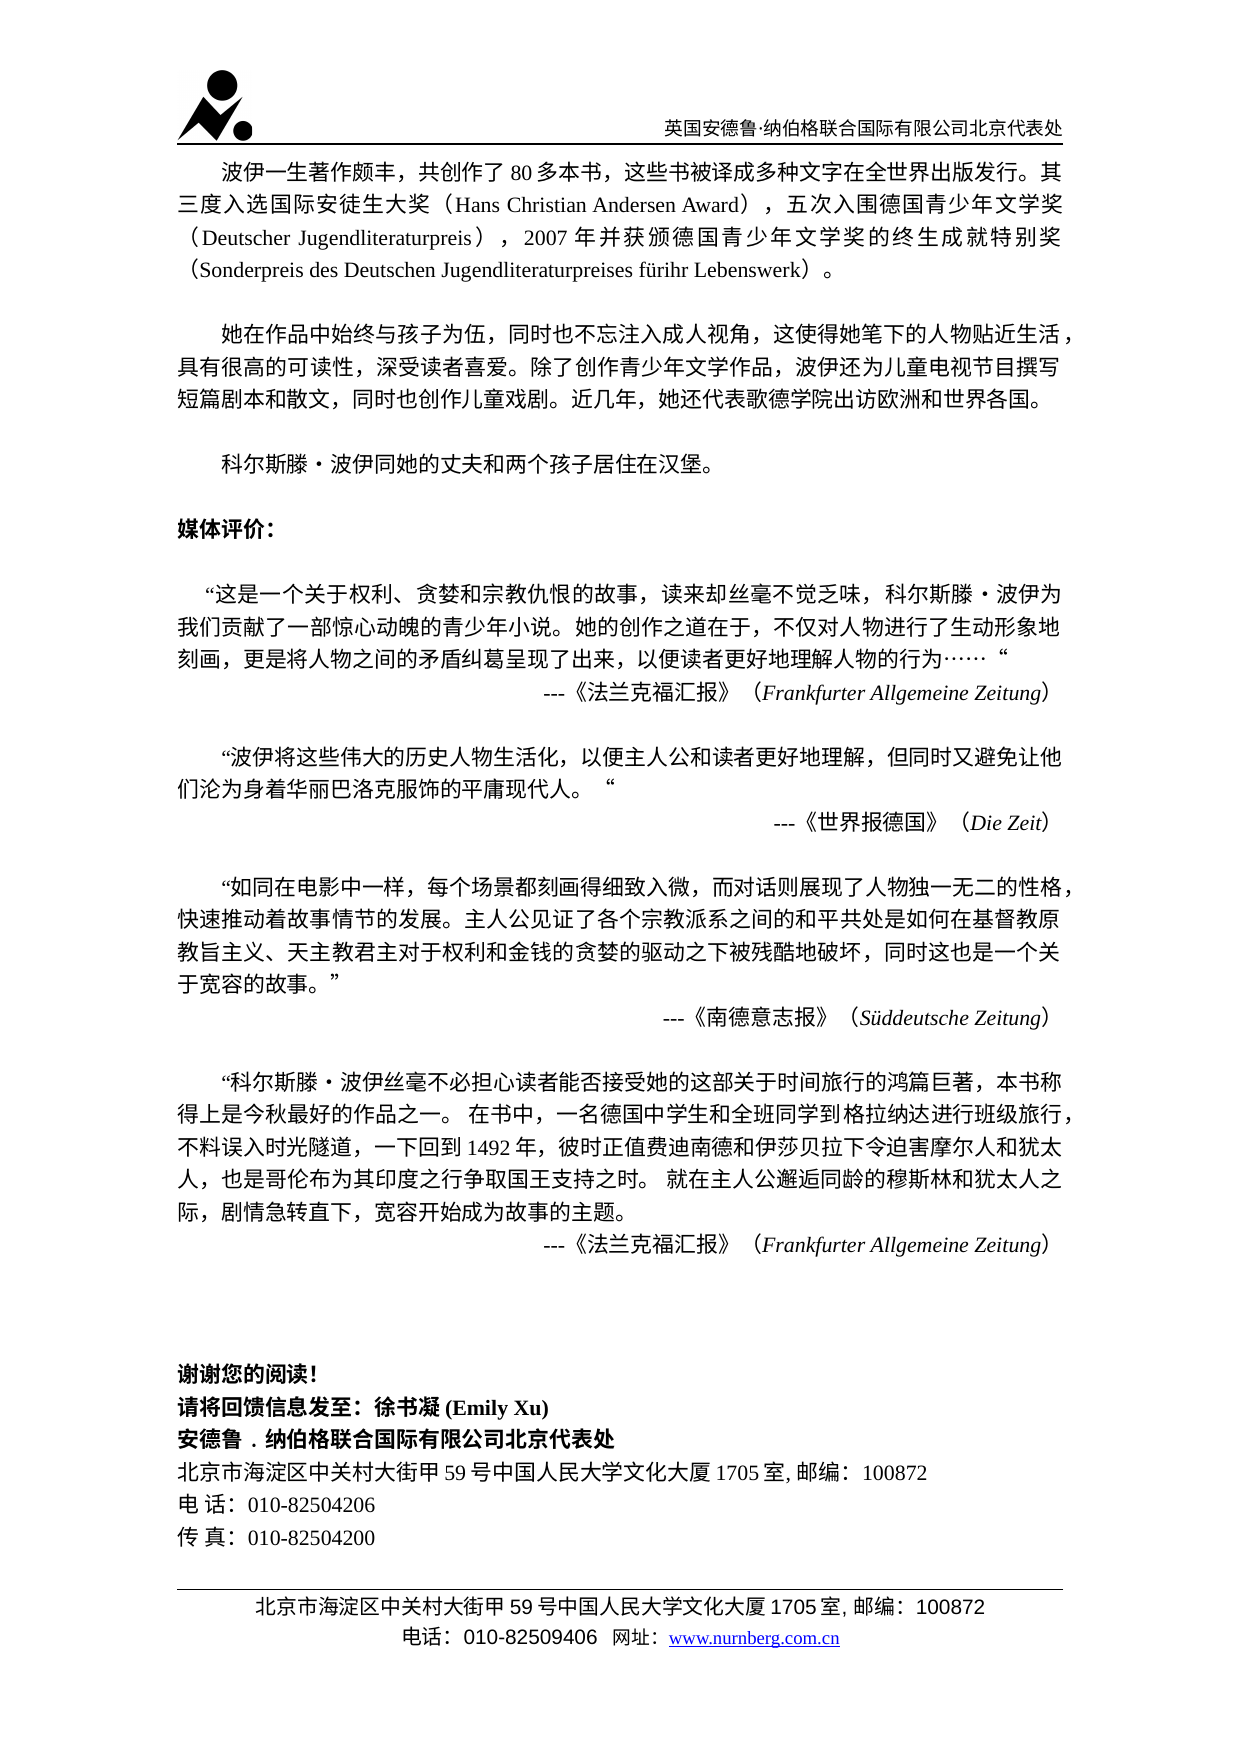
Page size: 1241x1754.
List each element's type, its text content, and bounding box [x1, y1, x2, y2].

text 请将回馈信息发至：徐书凝 (Emily Xu) [177, 1389, 1063, 1422]
text 媒体评价： [177, 512, 1063, 544]
text ---《世界报德国》（Die Zeit） [177, 804, 1063, 837]
text “波伊将这些伟大的历史人物生活化，以便主人公和读者更好地理解，但同时又避免让他们沦为身着华丽巴洛克服饰的平庸现代人。“ [177, 739, 1063, 804]
text ---《法兰克福汇报》（Frankfurter Allgemeine Zeitung） [177, 674, 1063, 707]
text “如同在电影中一样，每个场景都刻画得细致入微，而对话则展现了人物独一无二的性格，快速推动着故事情节的发展。主人公见证了各个宗教派系之间的和平共处是如何在基督教原教旨主义、天主教君主对于权利和金钱的贪婪的驱动之下被残酷地破坏，同时这也是一个关于宽容的故事。” [177, 869, 1063, 999]
text 她在作品中始终与孩子为伍，同时也不忘注入成人视角，这使得她笔下的人物贴近生活，具有很高的可读性，深受读者喜爱。除了创作青少年文学作品，波伊还为儿童电视节目撰写短篇剧本和散文，同时也创作儿童戏剧。近几年，她还代表歌德学院出访欧洲和世界各国。 [177, 317, 1063, 414]
text ---《法兰克福汇报》（Frankfurter Allgemeine Zeitung） [177, 1227, 1063, 1259]
text 传 真：010-82504200 Email：emily@nurnberg.com.cn [177, 1519, 1063, 1552]
text “这是一个关于权利、贪婪和宗教仇恨的故事，读来却丝毫不觉乏味，科尔斯滕•波伊为我们贡献了一部惊心动魄的青少年小说。她的创作之道在于，不仅对人物进行了生动形象地刻画，更是将人物之间的矛盾纠葛呈现了出来，以便读者更好地理解人物的行为……“ [177, 577, 1063, 674]
text 波伊一生著作颇丰，共创作了80多本书，这些书被译成多种文字在全世界出版发行。其三度入选国际安徒生大奖（Hans Christian Andersen Award），五次入围德国青少年文学奖（Deutscher Jugendliteraturpreis），2007年并获颁德国青少年文学奖的终生成就特别奖（Sonderpreis des Deutschen Jugendliteraturpreises fürihr Lebenswerk）。 [177, 154, 1063, 284]
text 谢谢您的阅读！ [177, 1357, 1063, 1389]
text 安德鲁﹒纳伯格联合国际有限公司北京代表处 北京市海淀区中关村大街甲59号中国人民大学文化大厦1705室, 邮编：100872 电 话：010-82504206 [177, 1422, 1063, 1519]
text 科尔斯滕•波伊同她的丈夫和两个孩子居住在汉堡。 [177, 447, 1063, 479]
text ---《南德意志报》（Süddeutsche Zeitung） [177, 999, 1063, 1032]
picture [177, 70, 253, 141]
text “科尔斯滕•波伊丝毫不必担心读者能否接受她的这部关于时间旅行的鸿篇巨著，本书称得上是今秋最好的作品之一。 在书中，一名德国中学生和全班同学到格拉纳达进行班级旅行，不料误入时光隧道，一下回到1492年，彼时正值费迪南德和伊莎贝拉下令迫害摩尔人和犹太人，也是哥伦布为其印度之行争取国王支持之时。 就在主人公邂逅同龄的穆斯林和犹太人之际，剧情急转直下，宽容开始成为故事的主题。 [177, 1064, 1063, 1227]
